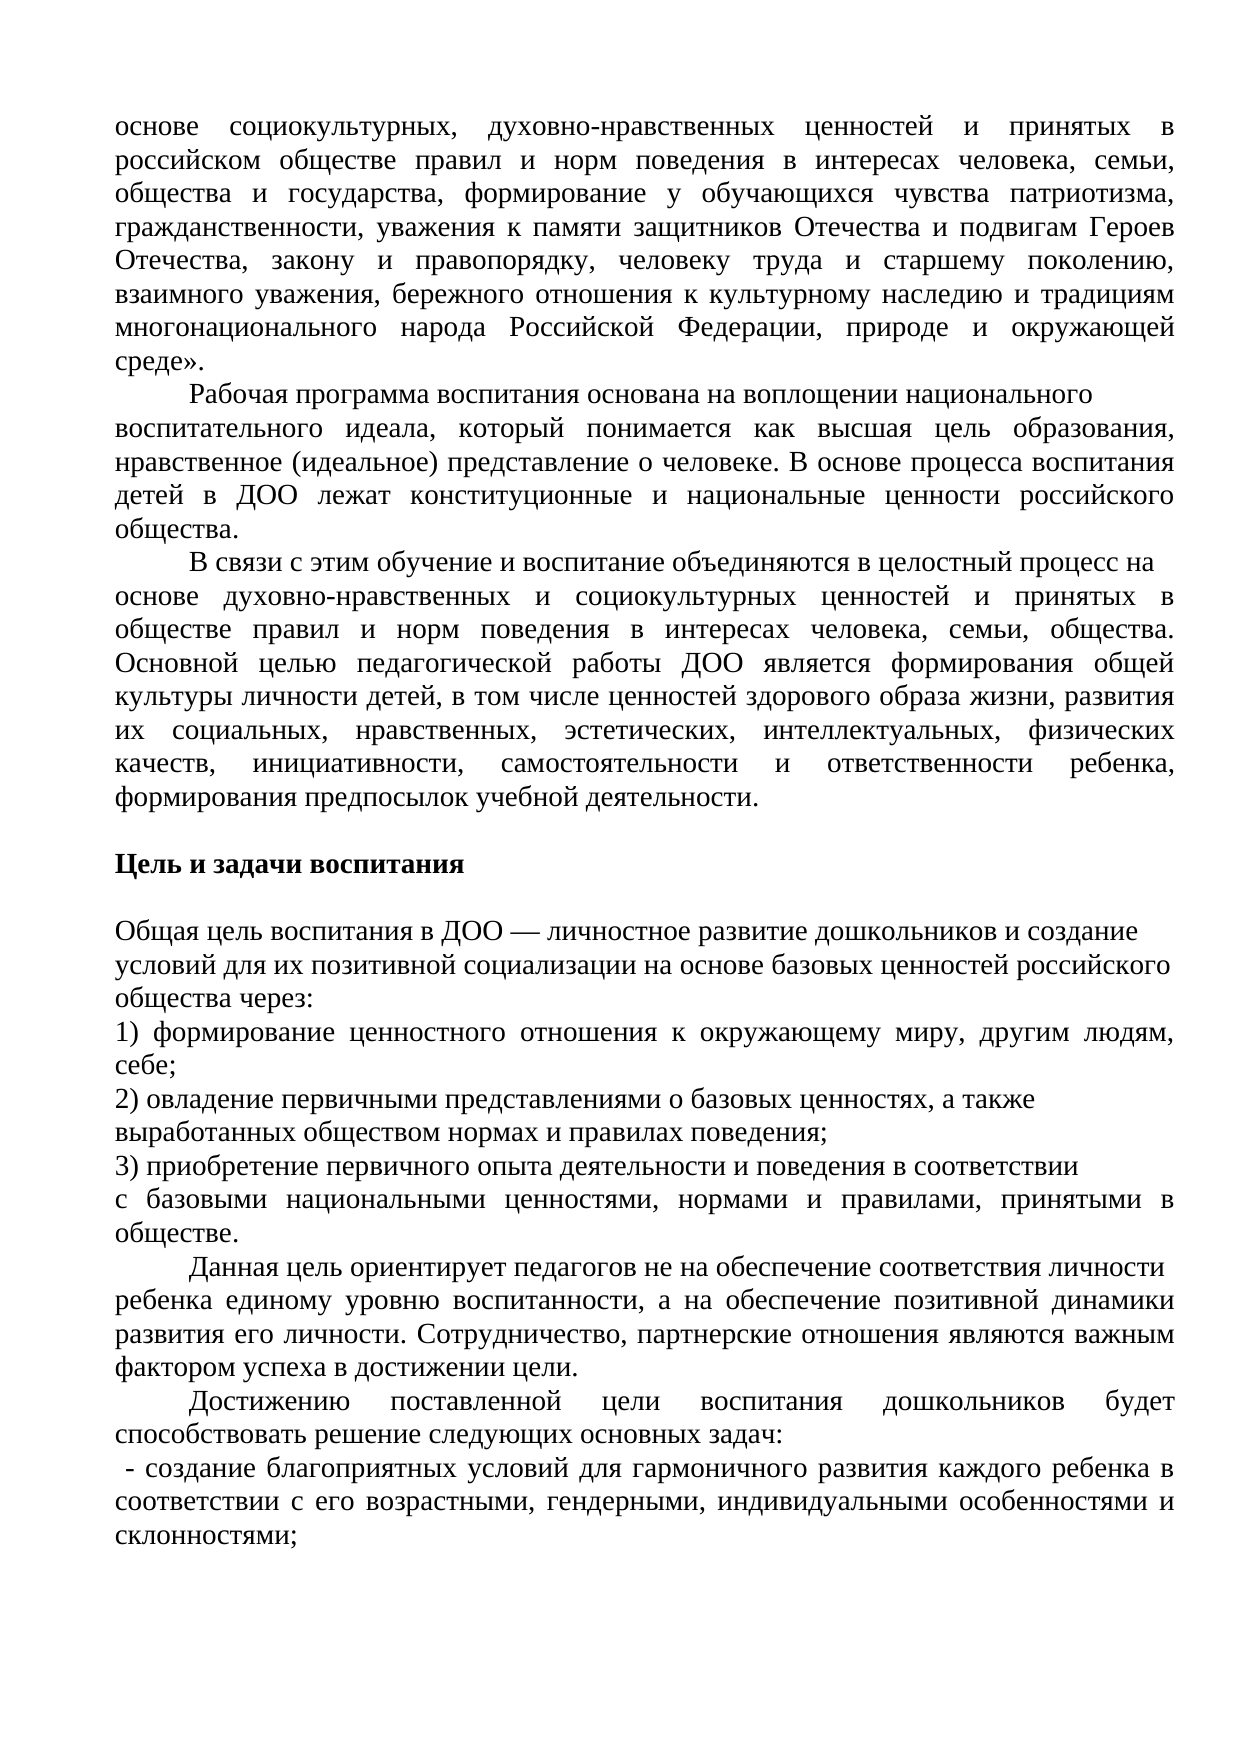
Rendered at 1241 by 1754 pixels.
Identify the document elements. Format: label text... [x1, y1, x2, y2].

text Общая цель воспитания в ДОО — личностное развитие дошкольников и создание [114, 913, 1176, 947]
text - создание благоприятных условий для гармоничного развития каждого ребенка в соответствии с его возрастными, гендерными, индивидуальными особенностями и склонностями; [114, 1450, 1176, 1551]
text ребенка единому уровню воспитанности, а на обеспечение позитивной динамики развития его личности. Сотрудничество, партнерские отношения являются важным фактором успеха в достижении цели. [114, 1282, 1176, 1383]
text 2) овладение первичными представлениями о базовых ценностях, а также [114, 1081, 1176, 1114]
text В связи с этим обучение и воспитание объединяются в целостный процесс на [114, 544, 1176, 578]
text 3) приобретение первичного опыта деятельности и поведения в соответствии [114, 1148, 1176, 1182]
text условий для их позитивной социализации на основе базовых ценностей российского [114, 947, 1176, 980]
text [114, 108, 1176, 377]
text основе духовно-нравственных и социокультурных ценностей и принятых в обществе правил и норм поведения в интересах человека, семьи, общества. Основной целью педагогической работы ДОО является формирования общей культуры личности детей, в том числе ценностей здорового образа жизни, развития их социальных, нравственных, эстетических, интеллектуальных, физических качеств, инициативности, самостоятельности и ответственности ребенка, формирования предпосылок учебной деятельности. [114, 578, 1176, 813]
text общества через: [114, 980, 1176, 1014]
text 1) формирование ценностного отношения к окружающему миру, другим людям, себе; [114, 1014, 1176, 1081]
text Достижению поставленной цели воспитания дошкольников будет способствовать решение следующих основных задач: [114, 1383, 1176, 1450]
text Рабочая программа воспитания основана на воплощении национального [114, 377, 1176, 410]
text Цель и задачи воспитания [114, 846, 1176, 880]
text выработанных обществом нормах и правилах поведения; [114, 1114, 1176, 1148]
text воспитательного идеала, который понимается как высшая цель образования, нравственное (идеальное) представление о человеке. В основе процесса воспитания детей в ДОО лежат конституционные и национальные ценности российского общества. [114, 410, 1176, 544]
text с базовыми национальными ценностями, нормами и правилами, принятыми в обществе. [114, 1182, 1176, 1249]
text Данная цель ориентирует педагогов не на обеспечение соответствия личности [114, 1249, 1176, 1282]
